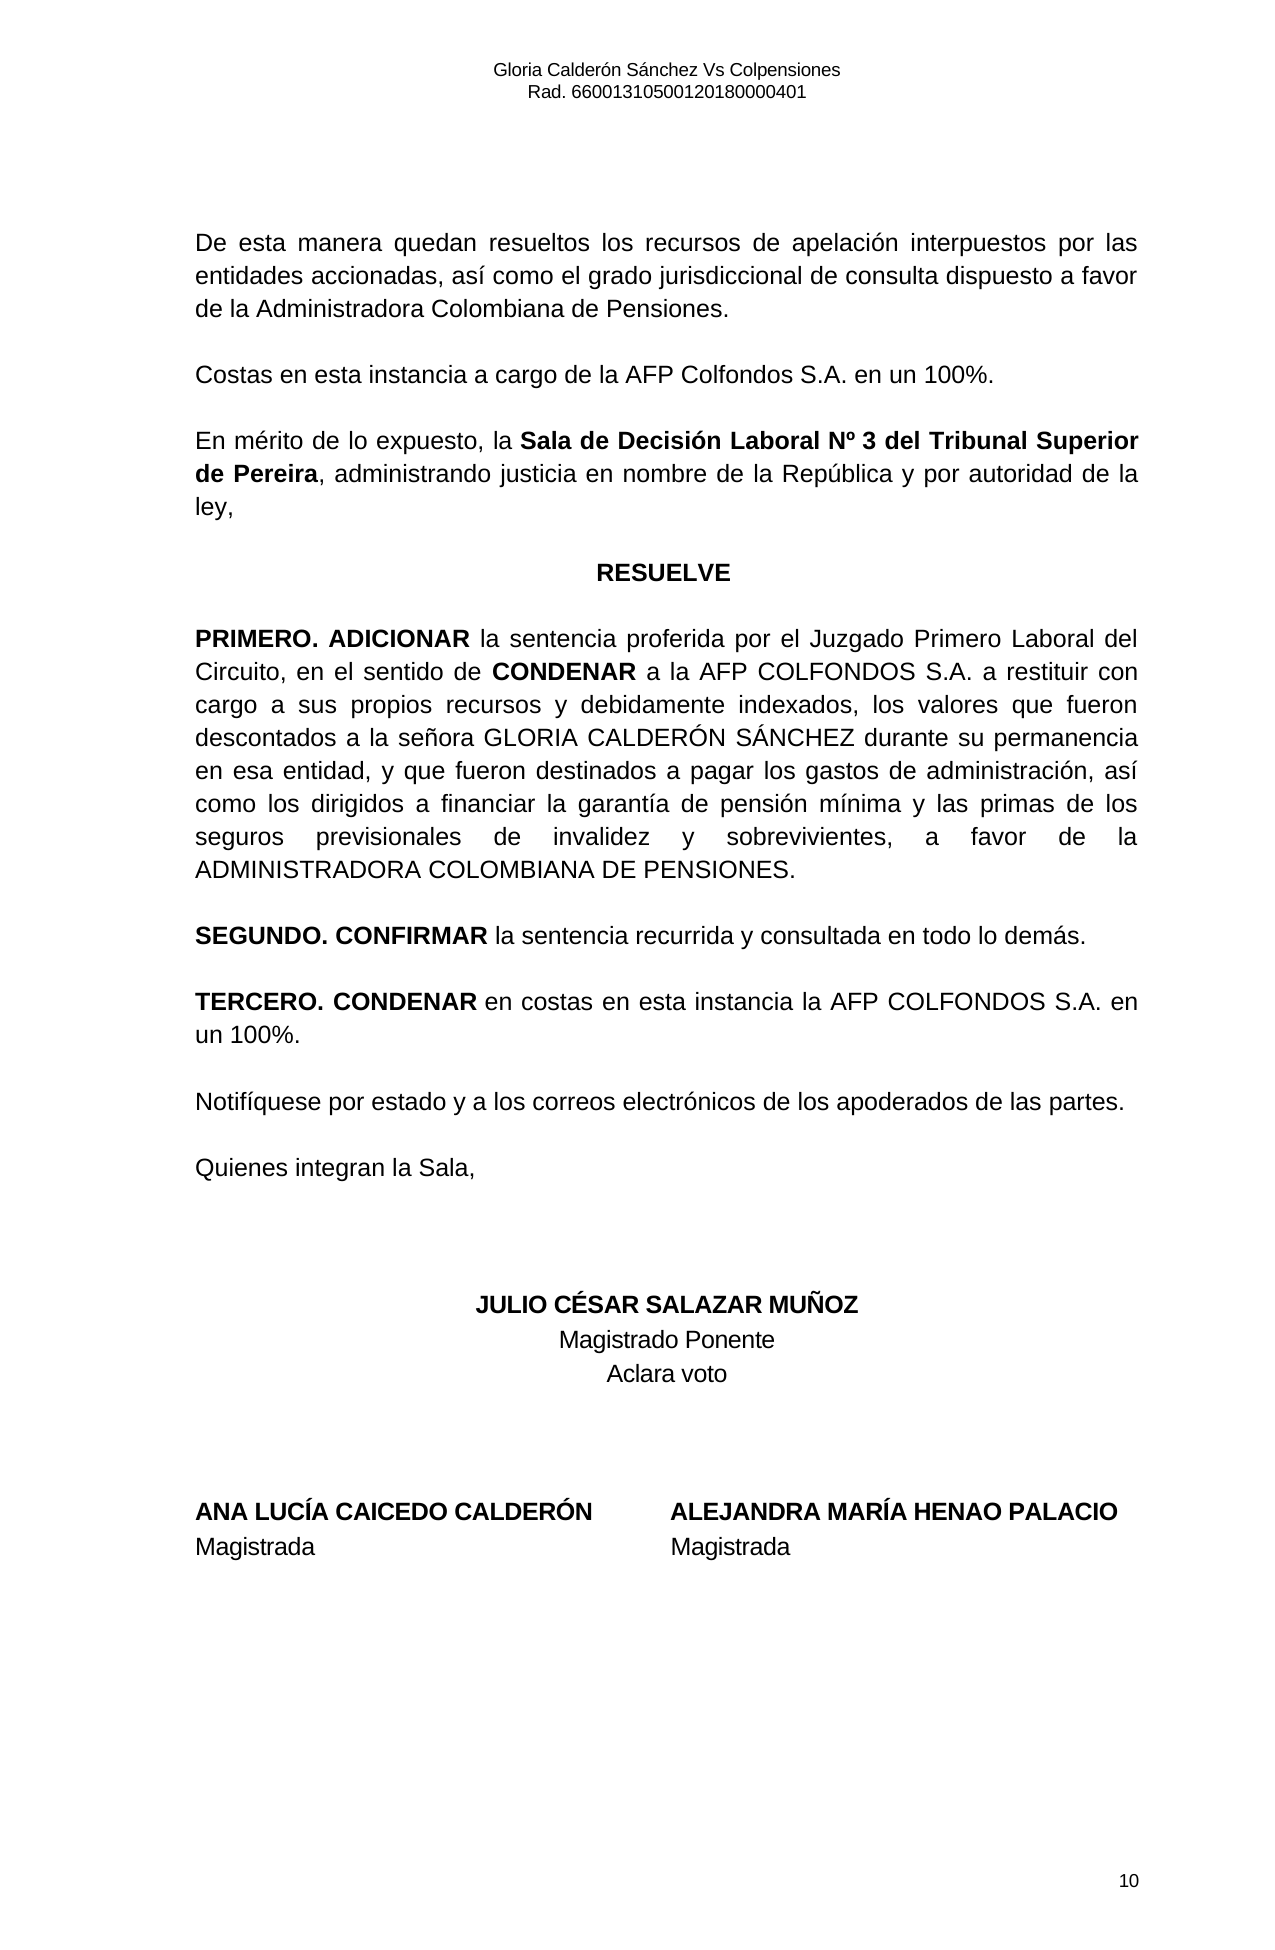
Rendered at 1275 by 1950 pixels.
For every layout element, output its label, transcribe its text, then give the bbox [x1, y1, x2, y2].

text TERCERO. CONDENAR en costas en esta instancia la AFP COLFONDOS S.A. en un 100%. [195, 987, 1139, 1049]
text Notifíquese por estado y a los correos electrónicos de los apoderados de las partes. [195, 1086, 1139, 1115]
text ANA LUCÍA CAICEDO CALDERÓN ALEJANDRA MARÍA HENAO PALACIO [195, 1497, 1139, 1526]
text PRIMERO. ADICIONAR la sentencia proferida por el Juzgado Primero Laboral del Circuito, en el sentido de CONDENAR a la AFP COLFONDOS S.A. a restituir con cargo a sus propios recursos y debidamente indexados, los valores que fueron descontados a la señora GLORIA CALDERÓN SÁNCHEZ durante su permanencia en esa entidad, y que fueron destinados a pagar los gastos de administración, así como los dirigidos a financiar la garantía de pensión mínima y las primas de los seguros previsionales de invalidez y sobrevivientes, a favor de la ADMINISTRADORA COLOMBIANA DE PENSIONES. [195, 624, 1139, 884]
text Costas en esta instancia a cargo de la AFP Colfondos S.A. en un 100%. [195, 360, 1139, 389]
text Quienes integran la Sala, [195, 1152, 1139, 1181]
text De esta manera quedan resueltos los recursos de apelación interpuestos por las entidades accionadas, así como el grado jurisdiccional de consulta dispuesto a favor de la Administradora Colombiana de Pensiones. [195, 228, 1139, 323]
text RESUELVE [195, 558, 1139, 587]
text JULIO CÉSAR SALAZAR MUÑOZ [195, 1290, 1139, 1319]
text SEGUNDO. CONFIRMAR la sentencia recurrida y consultada en todo lo demás. [195, 921, 1139, 950]
text Magistrado Ponente [195, 1325, 1139, 1354]
text Aclara voto [195, 1359, 1139, 1388]
text En mérito de lo expuesto, la Sala de Decisión Laboral Nº 3 del Tribunal Superior de Pereira, administrando justicia en nombre de la República y por autoridad de la ley, [195, 426, 1139, 521]
text Magistrada Magistrada [195, 1532, 1139, 1561]
